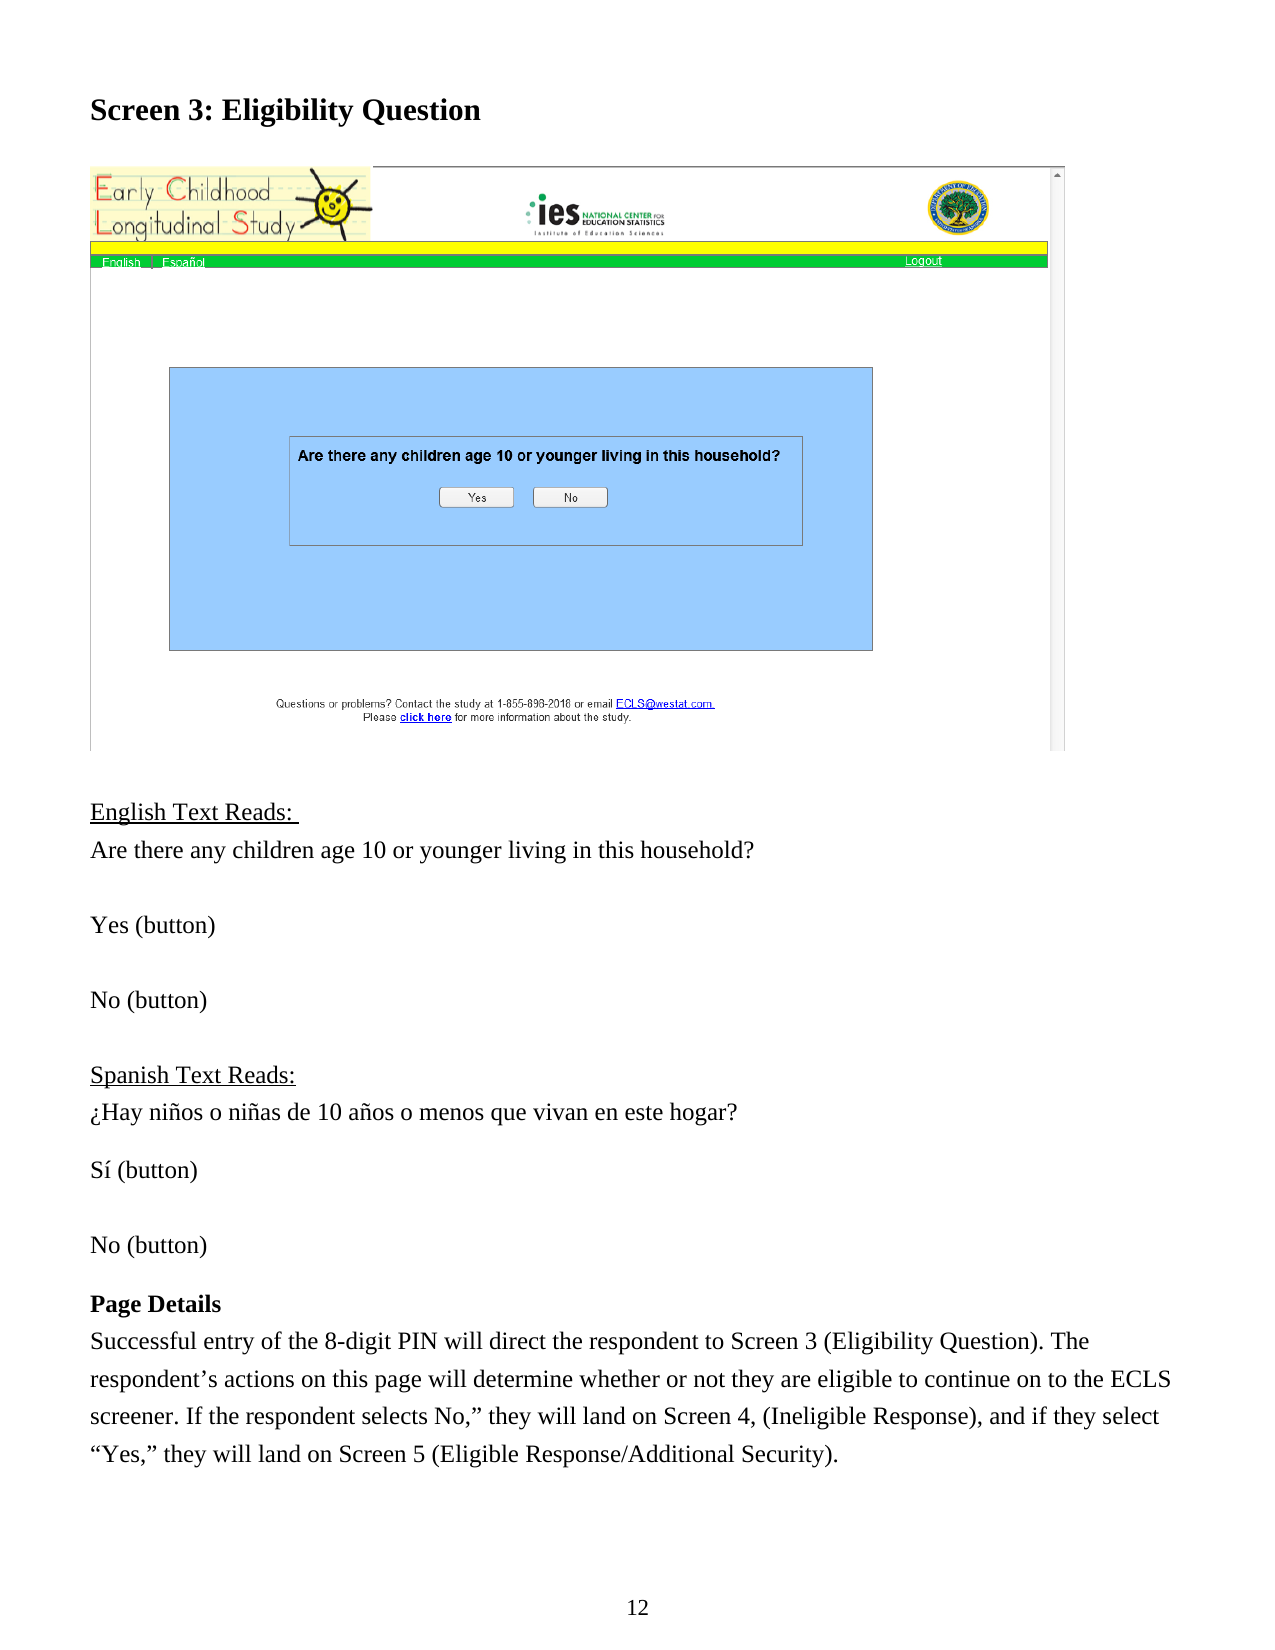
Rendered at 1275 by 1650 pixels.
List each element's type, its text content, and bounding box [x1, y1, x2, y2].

text Sí (button) [90, 1147, 1185, 1184]
text Spanish Text Reads: [90, 1051, 1185, 1088]
text Successful entry of the 8-digit PIN will direct the respondent to Screen 3 (Eligibility Question). The respondent’s actions on this page will determine whether or not they are eligible to continue on to the ECLS screener. If the respondent selects No,” they will land on Screen 4, (Ineligible Response), and if they select “Yes,” they will land on Screen 5 (Eligible Response/Additional Security). [90, 1318, 1185, 1468]
text Are there any children age 10 or younger living in this household? [90, 826, 1185, 863]
text No (button) [90, 976, 1185, 1013]
text English Text Reads: [90, 788, 1185, 826]
text Yes (button) [90, 901, 1185, 938]
text ¿Hay niños o niñas de 10 años o menos que vivan en este hogar? [90, 1088, 1185, 1126]
subtitle Page Details [90, 1280, 1185, 1318]
text No (button) [90, 1222, 1185, 1259]
picture [90, 165, 1065, 751]
subtitle Screen 3: Eligibility Question [90, 90, 1185, 127]
